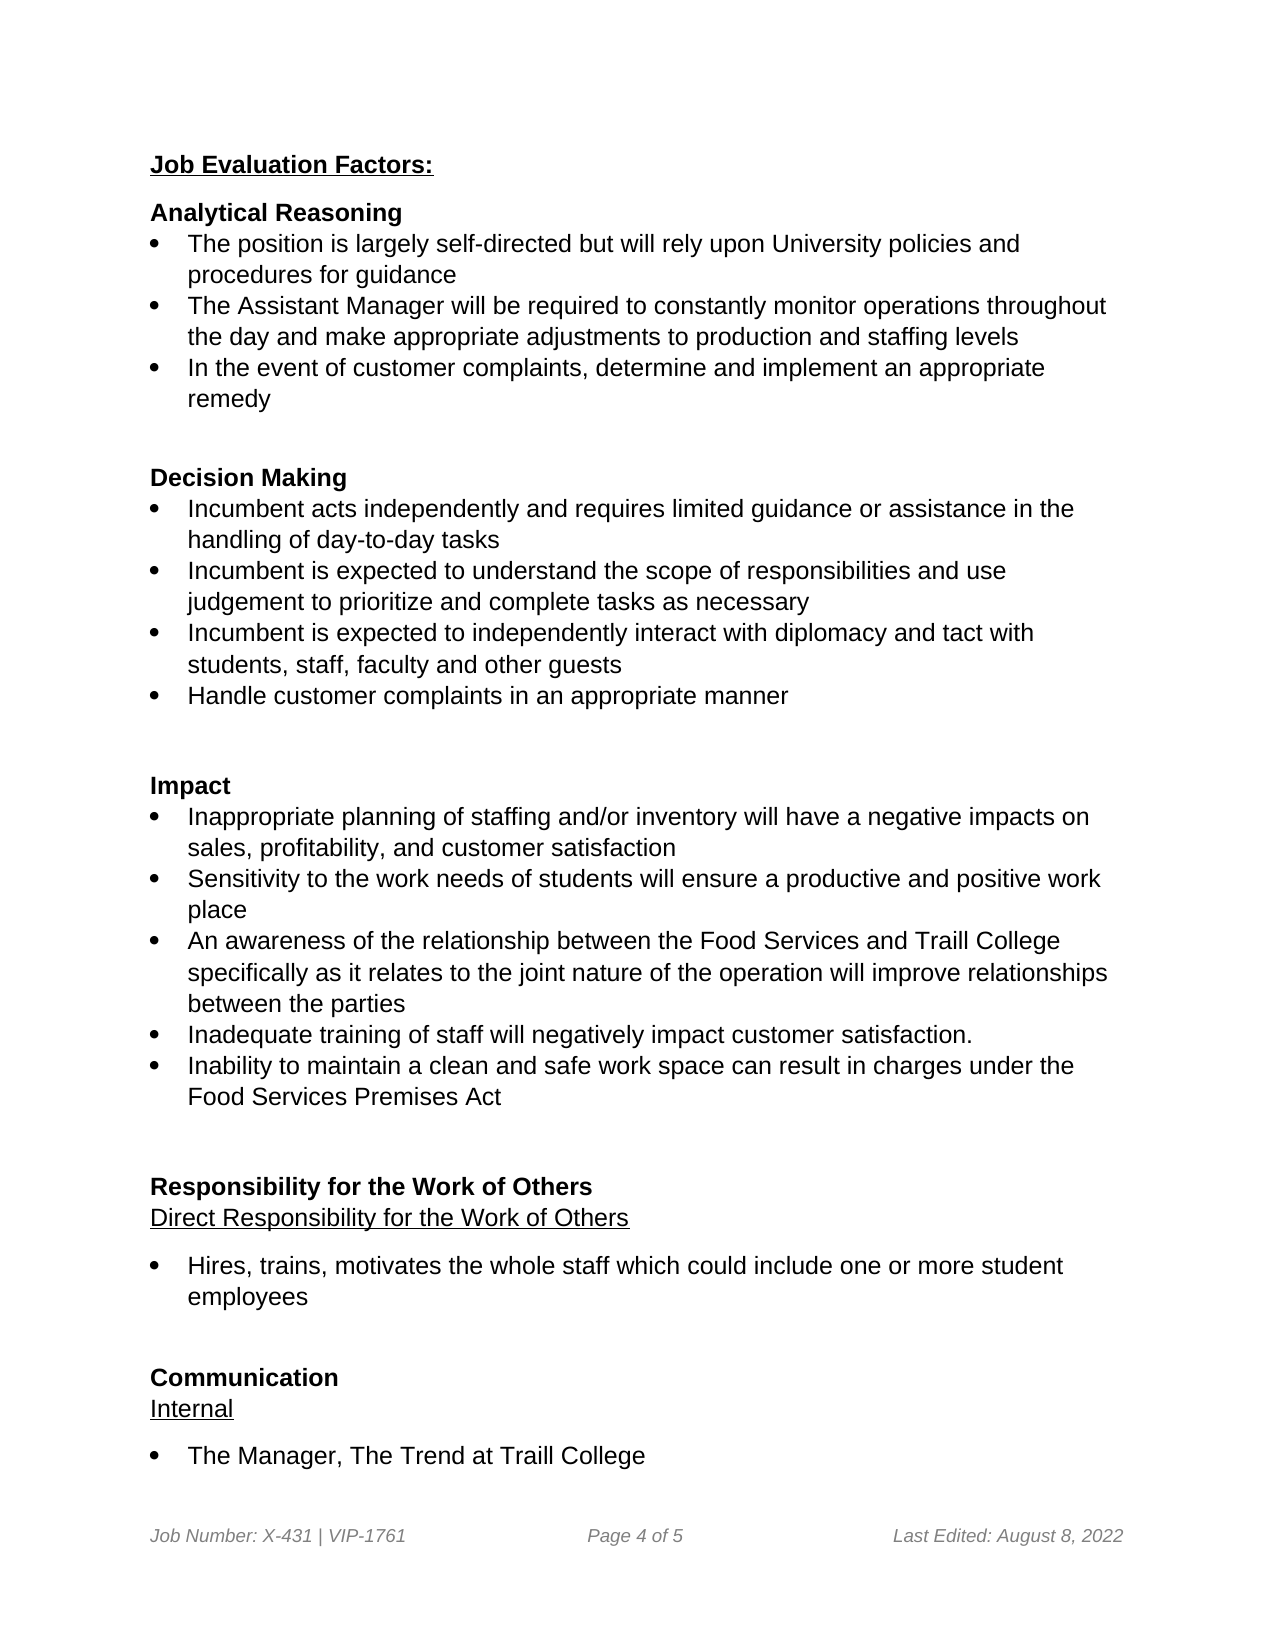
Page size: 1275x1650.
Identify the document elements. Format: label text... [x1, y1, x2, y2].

list An awareness of the relationship between the Food Services and Traill College specifically as it relates to the joint nature of the operation will improve relationships between the parties [150, 926, 1125, 1017]
list Incumbent acts independently and requires limited guidance or assistance in the handling of day-to-day tasks [150, 494, 1125, 554]
list The Manager, The Trend at Traill College [150, 1441, 1125, 1470]
subtitle Decision Making [150, 463, 1125, 492]
list Handle customer complaints in an appropriate manner [150, 681, 1125, 709]
list Inadequate training of staff will negatively impact customer satisfaction. [150, 1019, 1125, 1048]
list The Assistant Manager will be required to constantly monitor operations throughout the day and make appropriate adjustments to production and staffing levels [150, 291, 1125, 351]
text Internal [150, 1394, 1125, 1422]
subtitle Communication [150, 1363, 1125, 1391]
subtitle Impact [150, 771, 1125, 800]
subtitle Analytical Reasoning [150, 198, 1125, 226]
list Incumbent is expected to understand the scope of responsibilities and use judgement to prioritize and complete tasks as necessary [150, 556, 1125, 616]
list Inability to maintain a clean and safe work space can result in charges under the Food Services Premises Act [150, 1051, 1125, 1111]
text Job Evaluation Factors: [150, 150, 1125, 179]
list Inappropriate planning of staffing and/or inventory will have a negative impacts on sales, profitability, and customer satisfaction [150, 802, 1125, 862]
text Direct Responsibility for the Work of Others [150, 1203, 1125, 1232]
subtitle Responsibility for the Work of Others [150, 1172, 1125, 1201]
list In the event of customer complaints, determine and implement an appropriate remedy [150, 353, 1125, 413]
list Sensitivity to the work needs of students will ensure a productive and positive work place [150, 864, 1125, 924]
list The position is largely self-directed but will rely upon University policies and procedures for guidance [150, 229, 1125, 289]
list Hires, trains, motivates the whole staff which could include one or more student employees [150, 1251, 1125, 1311]
list Incumbent is expected to independently interact with diplomacy and tact with students, staff, faculty and other guests [150, 618, 1125, 678]
